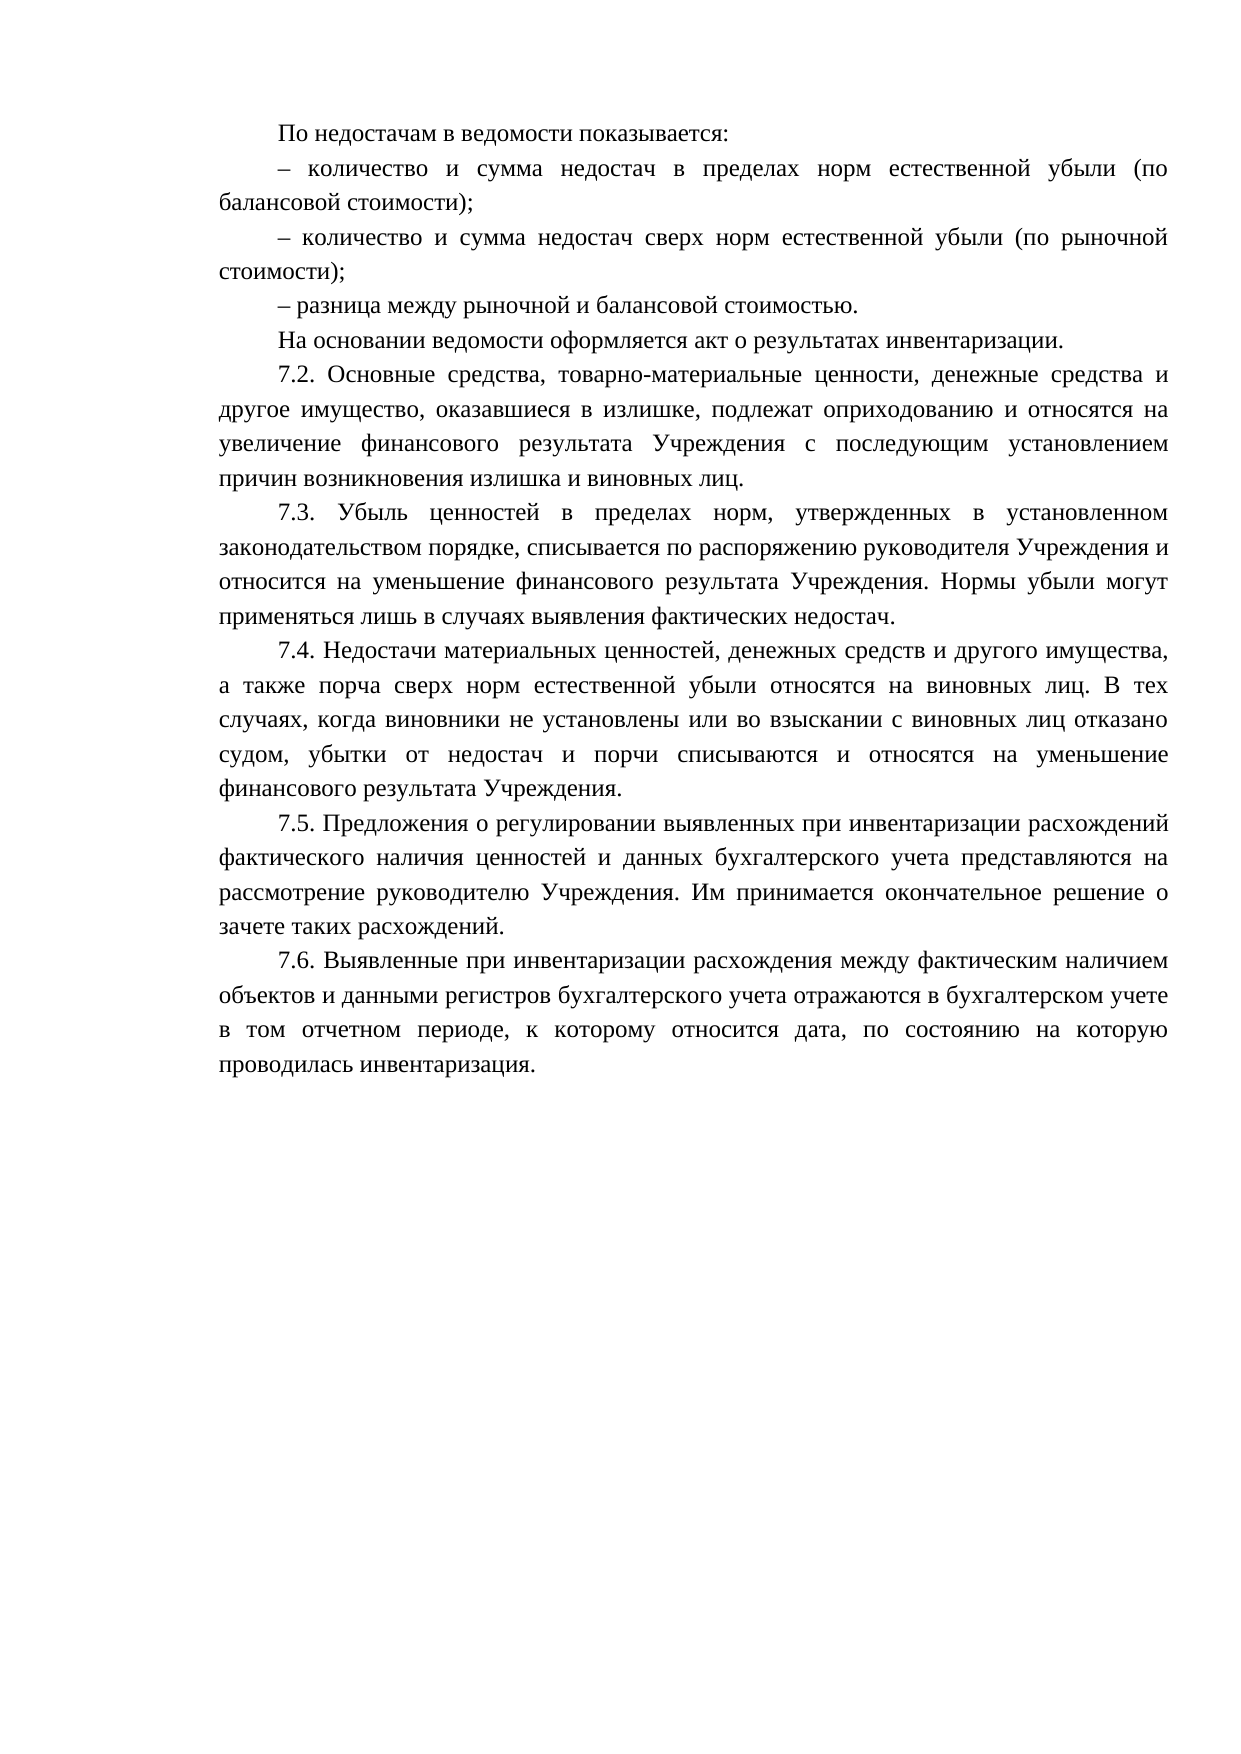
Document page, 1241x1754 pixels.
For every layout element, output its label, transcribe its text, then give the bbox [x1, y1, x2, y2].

text 7.4. Недостачи материальных ценностей, денежных средств и другого имущества, а также порча сверх норм естественной убыли относятся на виновных лиц. В тех случаях, когда виновники не установлены или во взыскании с виновных лиц отказано судом, убытки от недостач и порчи списываются и относятся на уменьшение финансового результата Учреждения. [218, 635, 1169, 802]
text По недостачам в ведомости показывается: [218, 118, 1169, 147]
text – количество и сумма недостач в пределах норм естественной убыли (по балансовой стоимости); [218, 153, 1169, 216]
text 7.2. Основные средства, товарно-материальные ценности, денежные средства и другое имущество, оказавшиеся в излишке, подлежат оприходованию и относятся на увеличение финансового результата Учреждения с последующим установлением причин возникновения излишка и виновных лиц. [218, 359, 1169, 492]
text 7.6. Выявленные при инвентаризации расхождения между фактическим наличием объектов и данными регистров бухгалтерского учета отражаются в бухгалтерском учете в том отчетном периоде, к которому относится дата, по состоянию на которую проводилась инвентаризация. [218, 946, 1169, 1078]
text 7.3. Убыль ценностей в пределах норм, утвержденных в установленном законодательством порядке, списывается по распоряжению руководителя Учреждения и относится на уменьшение финансового результата Учреждения. Нормы убыли могут применяться лишь в случаях выявления фактических недостач. [218, 497, 1169, 629]
text На основании ведомости оформляется акт о результатах инвентаризации. [218, 325, 1169, 354]
text – количество и сумма недостач сверх норм естественной убыли (по рыночной стоимости); [218, 222, 1169, 285]
text 7.5. Предложения о регулировании выявленных при инвентаризации расхождений фактического наличия ценностей и данных бухгалтерского учета представляются на рассмотрение руководителю Учреждения. Им принимается окончательное решение о зачете таких расхождений. [218, 808, 1169, 940]
text – разница между рыночной и балансовой стоимостью. [218, 291, 1169, 319]
